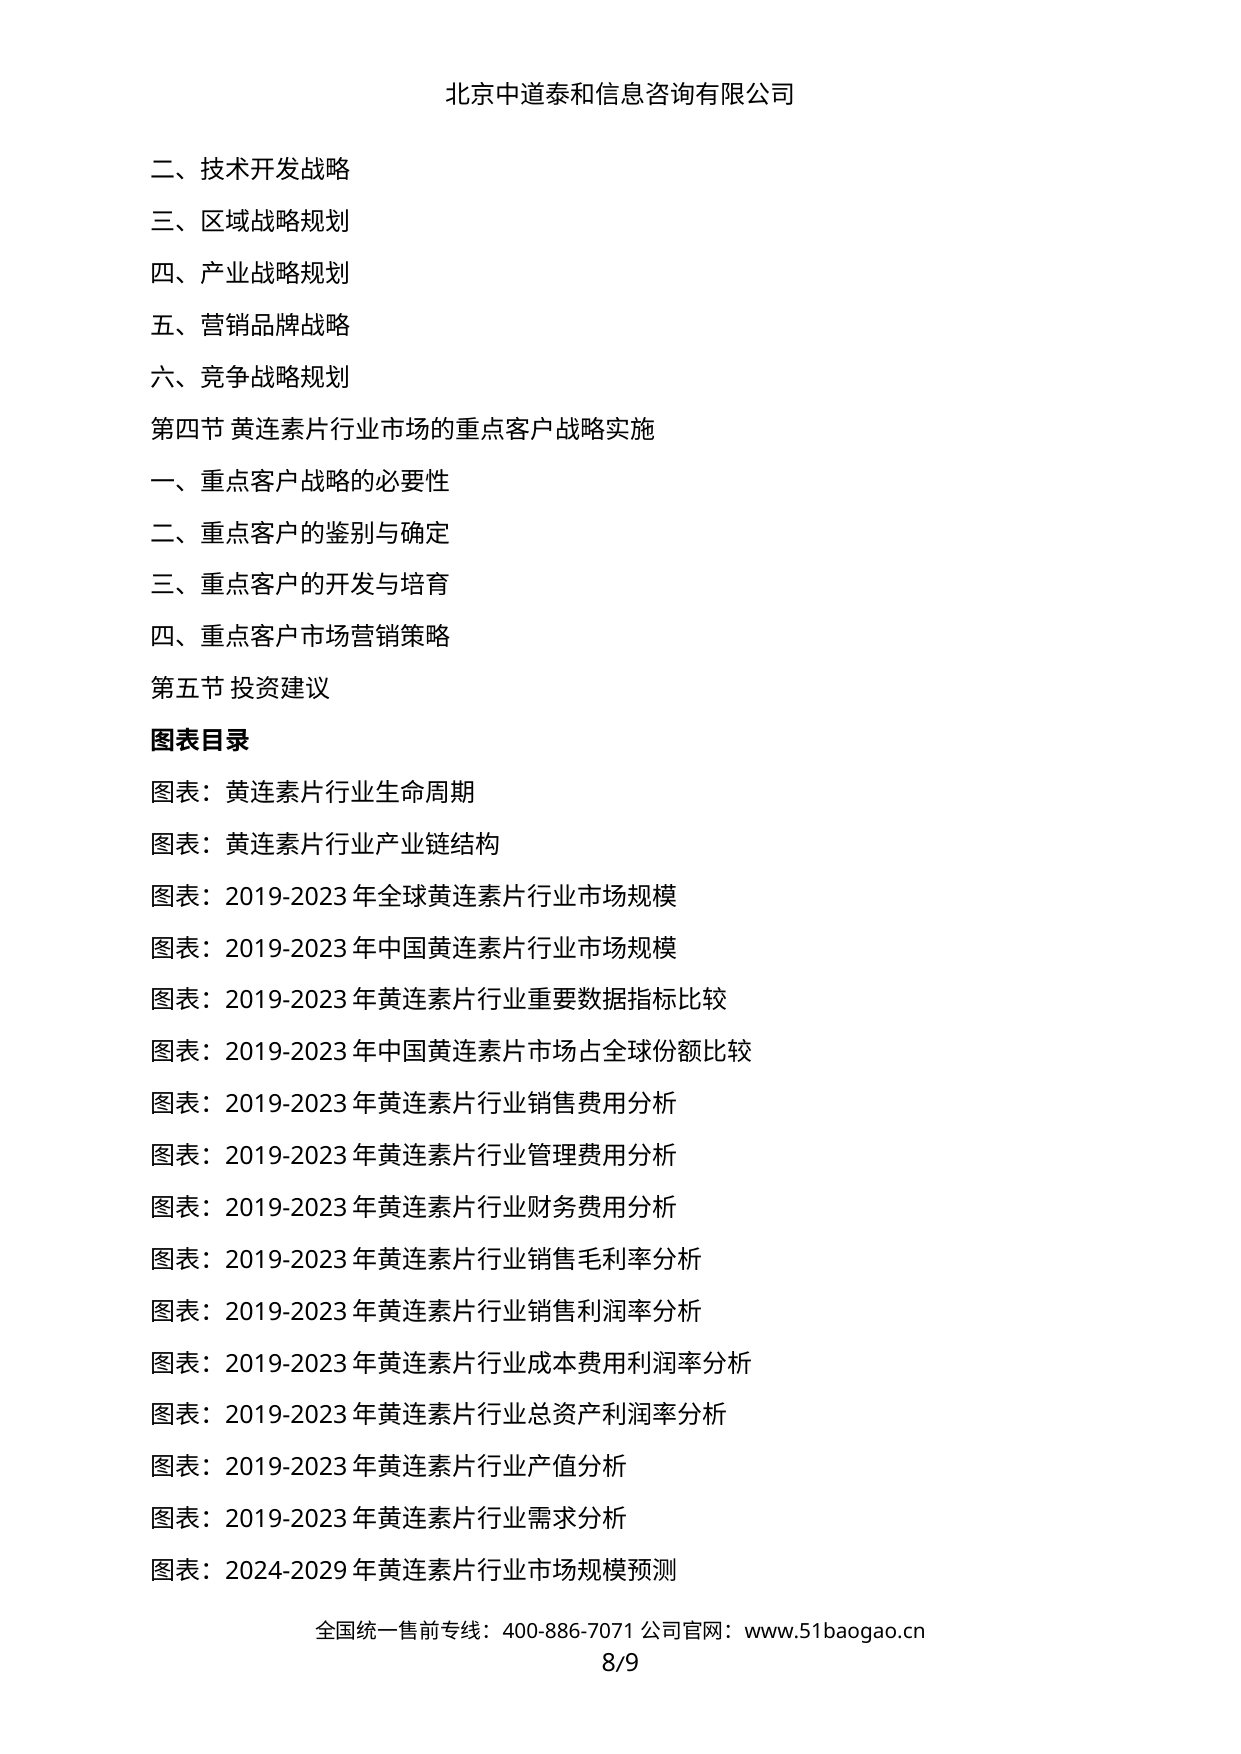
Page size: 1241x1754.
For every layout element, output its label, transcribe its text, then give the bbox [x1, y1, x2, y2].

text 图表：2019-2023年黄连素片行业总资产利润率分析 [150, 1395, 1090, 1431]
text 六、竞争战略规划 [150, 357, 1090, 394]
text 图表：2019-2023年黄连素片行业成本费用利润率分析 [150, 1343, 1090, 1379]
text 图表：2019-2023年中国黄连素片市场占全球份额比较 [150, 1032, 1090, 1068]
text 图表：2019-2023年全球黄连素片行业市场规模 [150, 876, 1090, 912]
text 图表目录 [150, 721, 1090, 757]
text 图表：2019-2023年黄连素片行业销售毛利率分析 [150, 1239, 1090, 1276]
text 四、产业战略规划 [150, 254, 1090, 290]
text 三、重点客户的开发与培育 [150, 565, 1090, 601]
text 图表：2019-2023年黄连素片行业财务费用分析 [150, 1187, 1090, 1224]
text 图表：黄连素片行业产业链结构 [150, 824, 1090, 861]
text 五、营销品牌战略 [150, 306, 1090, 342]
text 第四节 黄连素片行业市场的重点客户战略实施 [150, 409, 1090, 446]
text 第五节 投资建议 [150, 669, 1090, 705]
text 图表：黄连素片行业生命周期 [150, 772, 1090, 809]
text 图表：2019-2023年黄连素片行业销售费用分析 [150, 1084, 1090, 1120]
text 三、区域战略规划 [150, 202, 1090, 238]
text 四、重点客户市场营销策略 [150, 617, 1090, 653]
text 一、重点客户战略的必要性 [150, 461, 1090, 497]
text 图表：2019-2023年黄连素片行业重要数据指标比较 [150, 980, 1090, 1016]
text 图表：2019-2023年黄连素片行业需求分析 [150, 1499, 1090, 1535]
text 图表：2019-2023年中国黄连素片行业市场规模 [150, 928, 1090, 964]
text 图表：2024-2029年黄连素片行业市场规模预测 [150, 1551, 1090, 1587]
text 图表：2019-2023年黄连素片行业销售利润率分析 [150, 1291, 1090, 1327]
text 图表：2019-2023年黄连素片行业管理费用分析 [150, 1136, 1090, 1172]
text 二、重点客户的鉴别与确定 [150, 513, 1090, 549]
text 图表：2019-2023年黄连素片行业产值分析 [150, 1447, 1090, 1483]
text 二、技术开发战略 [150, 150, 1090, 186]
